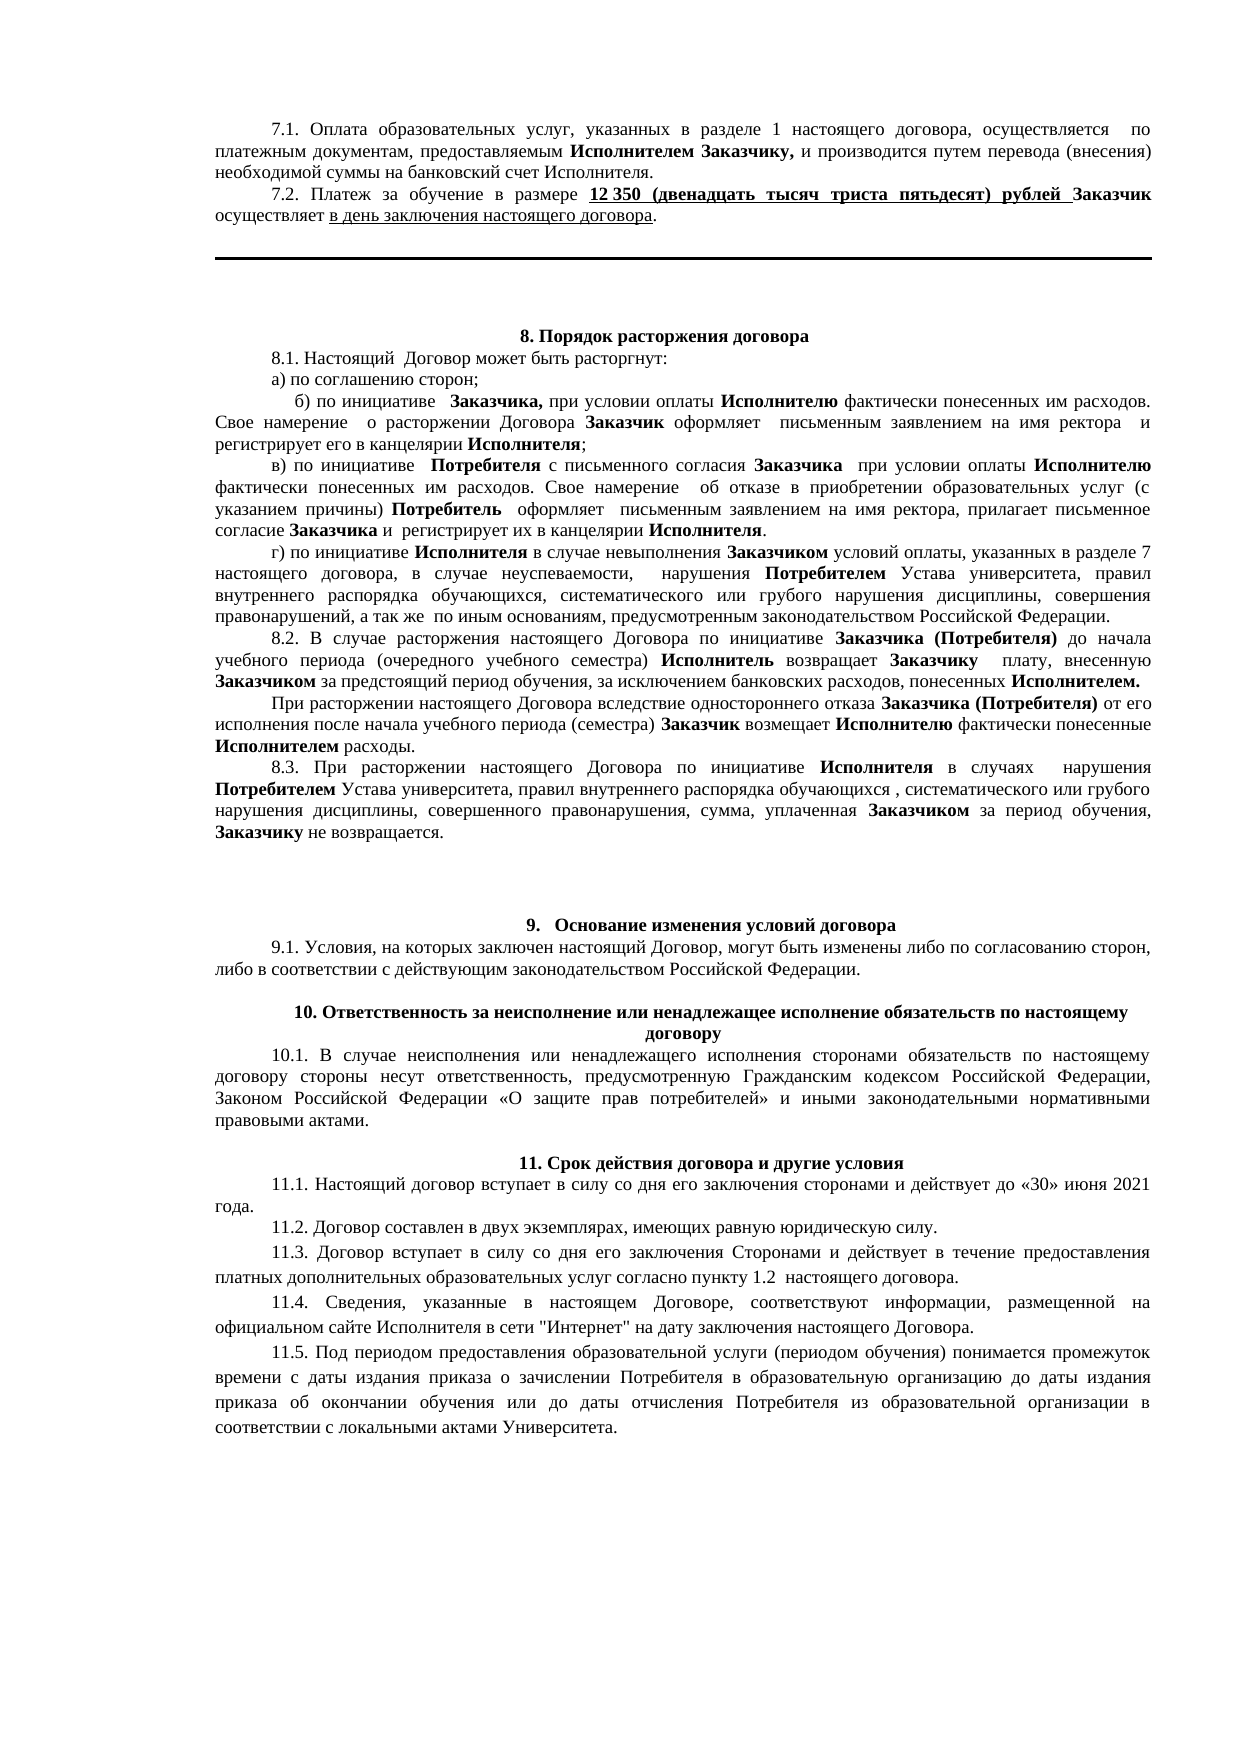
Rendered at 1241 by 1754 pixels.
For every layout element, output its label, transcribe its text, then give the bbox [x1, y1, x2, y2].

text б) по инициативе Заказчика, при условии оплаты Исполнителю фактически понесенных им расходов. Свое намерение о расторжении Договора Заказчик оформляет письменным заявлением на имя ректора и регистрирует его в канцелярии Исполнителя; [215, 390, 1152, 454]
text 11. Срок действия договора и другие условия [215, 1152, 1152, 1173]
text 11.2. Договор составлен в двух экземплярах, имеющих равную юридическую силу. [215, 1216, 1152, 1238]
text 11.5. Под периодом предоставления образовательной услуги (периодом обучения) понимается промежуток времени с даты издания приказа о зачислении Потребителя в образовательную организацию до даты издания приказа об окончании обучения или до даты отчисления Потребителя из образовательной организации в соответствии с локальными актами Университета. [215, 1338, 1152, 1438]
text 9.1. Условия, на которых заключен настоящий Договор, могут быть изменены либо по согласованию сторон, либо в соответствии с действующим законодательством Российской Федерации. [215, 936, 1152, 979]
text 7.1. Оплата образовательных услуг, указанных в разделе 1 настоящего договора, осуществляется по платежным документам, предоставляемым Исполнителем Заказчику, и производится путем перевода (внесения) необходимой суммы на банковский счет Исполнителя. [215, 118, 1152, 183]
text 7.2. Платеж за обучение в размере 12 350 (двенадцать тысяч триста пятьдесят) рублей Заказчик осуществляет в день заключения настоящего договора. [215, 183, 1152, 257]
text 8. Порядок расторжения договора [177, 325, 1152, 347]
text 11.1. Настоящий договор вступает в силу со дня его заключения сторонами и действует до «30» июня 2021 года. [215, 1173, 1152, 1216]
text 11.4. Сведения, указанные в настоящем Договоре, соответствуют информации, размещенной на официальном сайте Исполнителя в сети "Интернет" на дату заключения настоящего Договора. [215, 1288, 1152, 1338]
text а) по соглашению сторон; [215, 368, 1152, 390]
text 11.3. Договор вступает в силу со дня его заключения Сторонами и действует в течение предоставления платных дополнительных образовательных услуг согласно пункту 1.2 настоящего договора. [215, 1238, 1152, 1288]
text 10. Ответственность за неисполнение или ненадлежащее исполнение обязательств по настоящему договору [215, 1001, 1152, 1044]
text 10.1. В случае неисполнения или ненадлежащего исполнения сторонами обязательств по настоящему договору стороны несут ответственность, предусмотренную Гражданским кодексом Российской Федерации, Законом Российской Федерации «О защите прав потребителей» и иными законодательными нормативными правовыми актами. [215, 1044, 1152, 1130]
text 8.1. Настоящий Договор может быть расторгнут: [215, 347, 1152, 368]
text При расторжении настоящего Договора вследствие одностороннего отказа Заказчика (Потребителя) от его исполнения после начала учебного периода (семестра) Заказчик возмещает Исполнителю фактически понесенные Исполнителем расходы. [215, 692, 1152, 756]
text 8.2. В случае расторжения настоящего Договора по инициативе Заказчика (Потребителя) до начала учебного периода (очередного учебного семестра) Исполнитель возвращает Заказчику плату, внесенную Заказчиком за предстоящий период обучения, за исключением банковских расходов, понесенных Исполнителем. [215, 627, 1152, 692]
text г) по инициативе Исполнителя в случае невыполнения Заказчиком условий оплаты, указанных в разделе 7 настоящего договора, в случае неуспеваемости, нарушения Потребителем Устава университета, правил внутреннего распорядка обучающихся, систематического или грубого нарушения дисциплины, совершения правонарушений, а так же по иным основаниям, предусмотренным законодательством Российской Федерации. [215, 541, 1152, 627]
text 9. Основание изменения условий договора [215, 914, 1152, 936]
text 8.3. При расторжении настоящего Договора по инициативе Исполнителя в случаях нарушения Потребителем Устава университета, правил внутреннего распорядка обучающихся , систематического или грубого нарушения дисциплины, совершенного правонарушения, сумма, уплаченная Заказчиком за период обучения, Заказчику не возвращается. [215, 756, 1152, 842]
text в) по инициативе Потребителя с письменного согласия Заказчика при условии оплаты Исполнителю фактически понесенных им расходов. Свое намерение об отказе в приобретении образовательных услуг (с указанием причины) Потребитель оформляет письменным заявлением на имя ректора, прилагает письменное согласие Заказчика и регистрирует их в канцелярии Исполнителя. [215, 454, 1152, 541]
